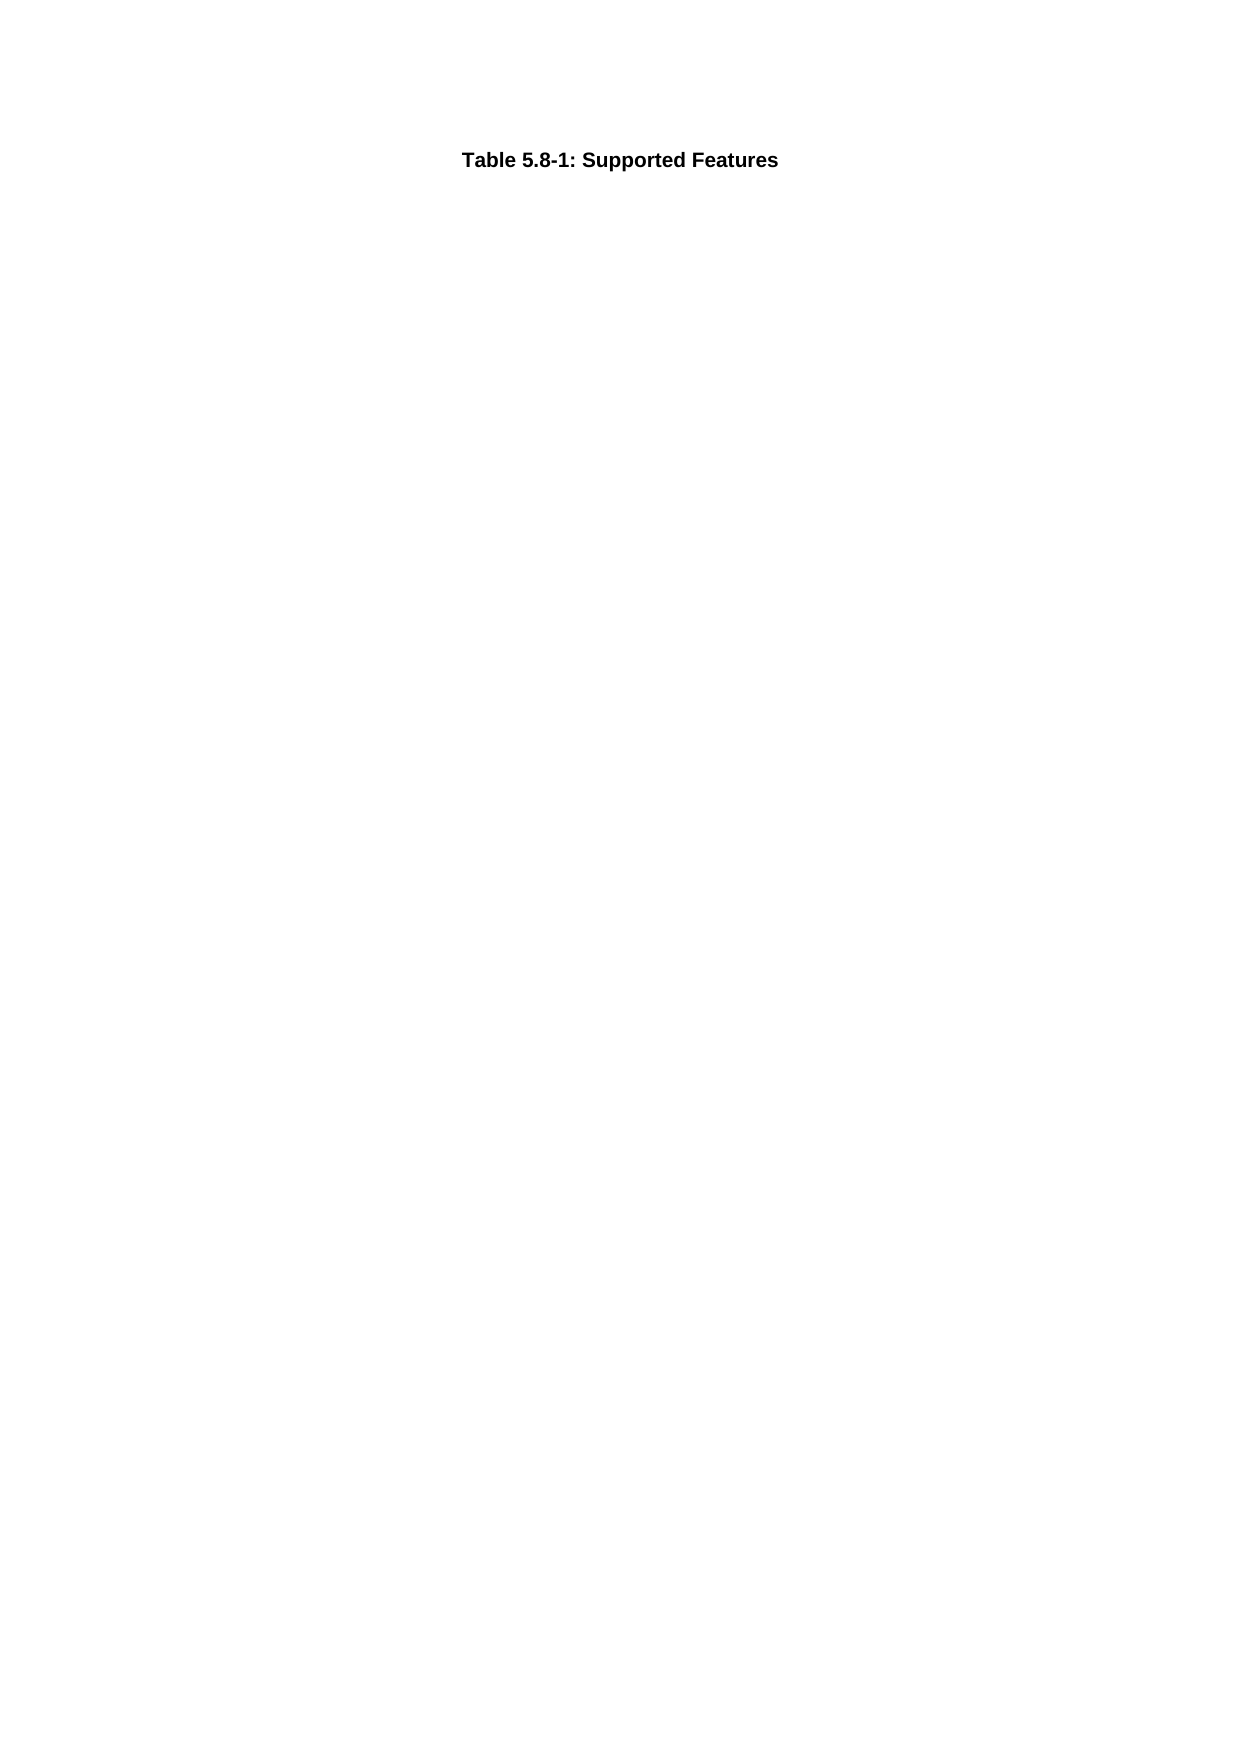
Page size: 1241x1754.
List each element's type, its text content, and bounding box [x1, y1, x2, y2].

text Table 5.8-1: Supported Features [118, 148, 1122, 172]
